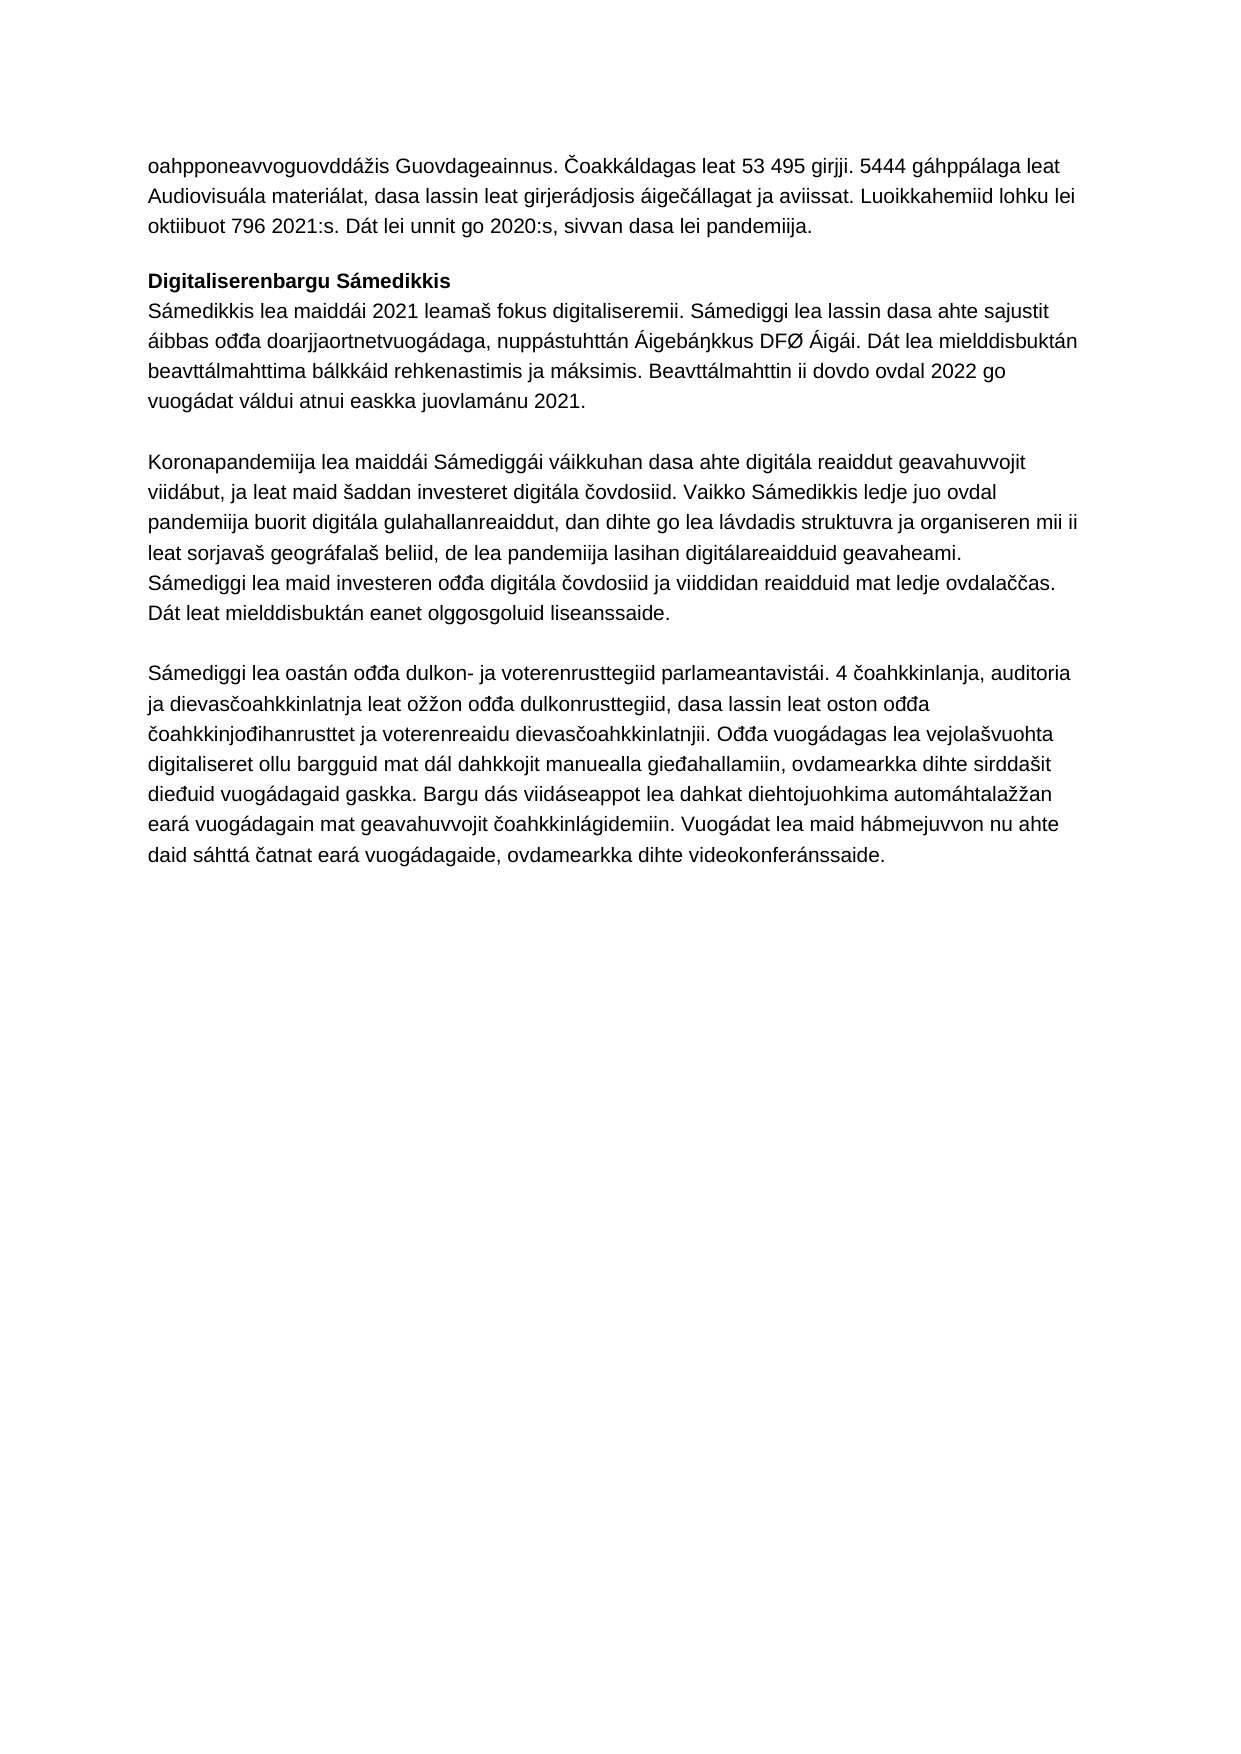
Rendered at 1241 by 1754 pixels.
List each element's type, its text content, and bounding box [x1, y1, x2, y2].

text Sámediggi lea maid investeren ođđa digitála čovdosiid ja viiddidan reaidduid mat ledje ovdalaččas. Dát leat mielddisbuktán eanet olggosgoluid liseanssaide. [148, 564, 1093, 625]
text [148, 148, 1093, 238]
text Koronapandemiija lea maiddái Sámediggái váikkuhan dasa ahte digitála reaiddut geavahuvvojit viidábut, ja leat maid šaddan investeret digitála čovdosiid. Vaikko Sámedikkis ledje juo ovdal pandemiija buorit digitála gulahallanreaiddut, dan dihte go lea lávdadis struktuvra ja organiseren mii ii leat sorjavaš geográfalaš beliid, de lea pandemiija lasihan digitálareaidduid geavaheami. [148, 443, 1093, 564]
subtitle Digitaliserenbargu Sámedikkis [148, 268, 1093, 292]
text Sámediggi lea oastán ođđa dulkon- ja voterenrusttegiid parlameantavistái. 4 čoahkkinlanja, auditoria ja dievasčoahkkinlatnja leat ožžon ođđa dulkonrusttegiid, dasa lassin leat oston ođđa čoahkkinjođihanrusttet ja voterenreaidu dievasčoahkkinlatnjii. Ođđa vuogádagas lea vejolašvuohta digitaliseret ollu bargguid mat dál dahkkojit manuealla gieđahallamiin, ovdamearkka dihte sirddašit dieđuid vuogádagaid gaskka. Bargu dás viidáseappot lea dahkat diehtojuohkima automáhtalažžan eará vuogádagain mat geavahuvvojit čoahkkinlágidemiin. Vuogádat lea maid hábmejuvvon nu ahte daid sáhttá čatnat eará vuogádagaide, ovdamearkka dihte videokonferánssaide. [148, 655, 1093, 866]
text Sámedikkis lea maiddái 2021 leamaš fokus digitaliseremii. Sámediggi lea lassin dasa ahte sajustit áibbas ođđa doarjjaortnetvuogádaga, nuppástuhttán Áigebáŋkkus DFØ Áigái. Dát lea mielddisbuktán beavttálmahttima bálkkáid rehkenastimis ja máksimis. Beavttálmahttin ii dovdo ovdal 2022 go vuogádat váldui atnui easkka juovlamánu 2021. [148, 292, 1093, 413]
